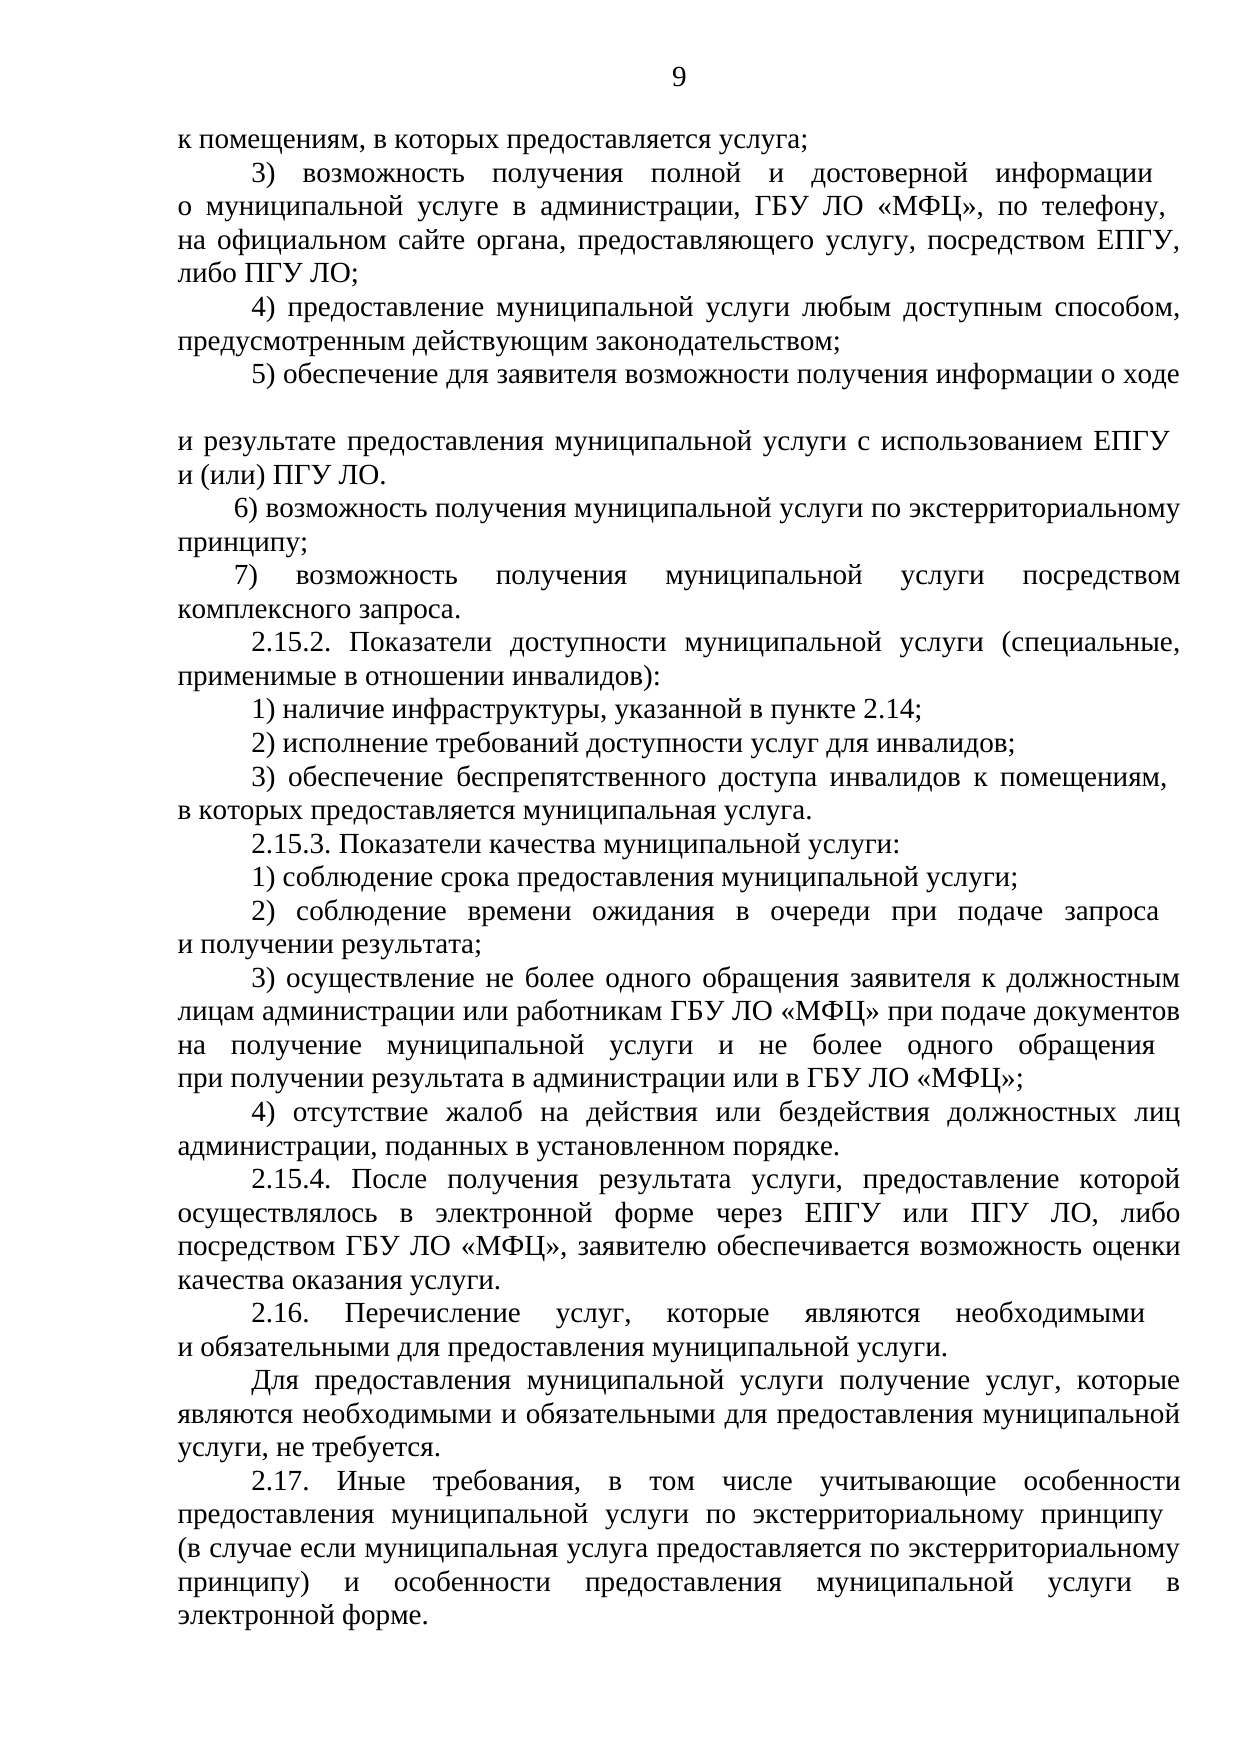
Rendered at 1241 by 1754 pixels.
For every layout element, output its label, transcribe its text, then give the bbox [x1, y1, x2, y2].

text 3) возможность получения полной и достоверной информации о муниципальной услуге в администрации, ГБУ ЛО «МФЦ», по телефону, на официальном сайте органа, предоставляющего услугу, посредством ЕПГУ, либо ПГУ ЛО; [177, 155, 1181, 289]
text Для предоставления муниципальной услуги получение услуг, которые являются необходимыми и обязательными для предоставления муниципальной услуги, не требуется. [177, 1362, 1181, 1463]
text 7) возможность получения муниципальной услуги посредством комплексного запроса. [177, 557, 1181, 624]
text 1) соблюдение срока предоставления муниципальной услуги; [177, 859, 1181, 893]
text 2.15.2. Показатели доступности муниципальной услуги (специальные, применимые в отношении инвалидов): [177, 624, 1181, 692]
text 2.15.4. После получения результата услуги, предоставление которой осуществлялось в электронной форме через ЕПГУ или ПГУ ЛО, либо посредством ГБУ ЛО «МФЦ», заявителю обеспечивается возможность оценки качества оказания услуги. [177, 1161, 1181, 1295]
text 2) соблюдение времени ожидания в очереди при подаче запроса и получении результата; [177, 893, 1181, 960]
text 2.15.3. Показатели качества муниципальной услуги: [177, 826, 1181, 859]
text 2.17. Иные требования, в том числе учитывающие особенности предоставления муниципальной услуги по экстерриториальному принципу (в случае если муниципальная услуга предоставляется по экстерриториальному принципу) и особенности предоставления муниципальной услуги в электронной форме. [177, 1463, 1181, 1631]
text 3) обеспечение беспрепятственного доступа инвалидов к помещениям, в которых предоставляется муниципальная услуга. [177, 759, 1181, 826]
text 2) исполнение требований доступности услуг для инвалидов; [177, 725, 1181, 759]
text 1) наличие инфраструктуры, указанной в пункте 2.14; [177, 692, 1181, 725]
text 6) возможность получения муниципальной услуги по экстерриториальному принципу; [177, 490, 1181, 557]
text 4) предоставление муниципальной услуги любым доступным способом, предусмотренным действующим законодательством; [177, 289, 1181, 356]
text 2.16. Перечисление услуг, которые являются необходимыми и обязательными для предоставления муниципальной услуги. [177, 1295, 1181, 1362]
text 5) обеспечение для заявителя возможности получения информации о ходе и результате предоставления муниципальной услуги с использованием ЕПГУ и (или) ПГУ ЛО. [177, 356, 1181, 490]
text 4) отсутствие жалоб на действия или бездействия должностных лиц администрации, поданных в установленном порядке. [177, 1094, 1181, 1161]
text 3) осуществление не более одного обращения заявителя к должностным лицам администрации или работникам ГБУ ЛО «МФЦ» при подаче документов на получение муниципальной услуги и не более одного обращения при получении результата в администрации или в ГБУ ЛО «МФЦ»; [177, 960, 1181, 1094]
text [177, 121, 1181, 155]
